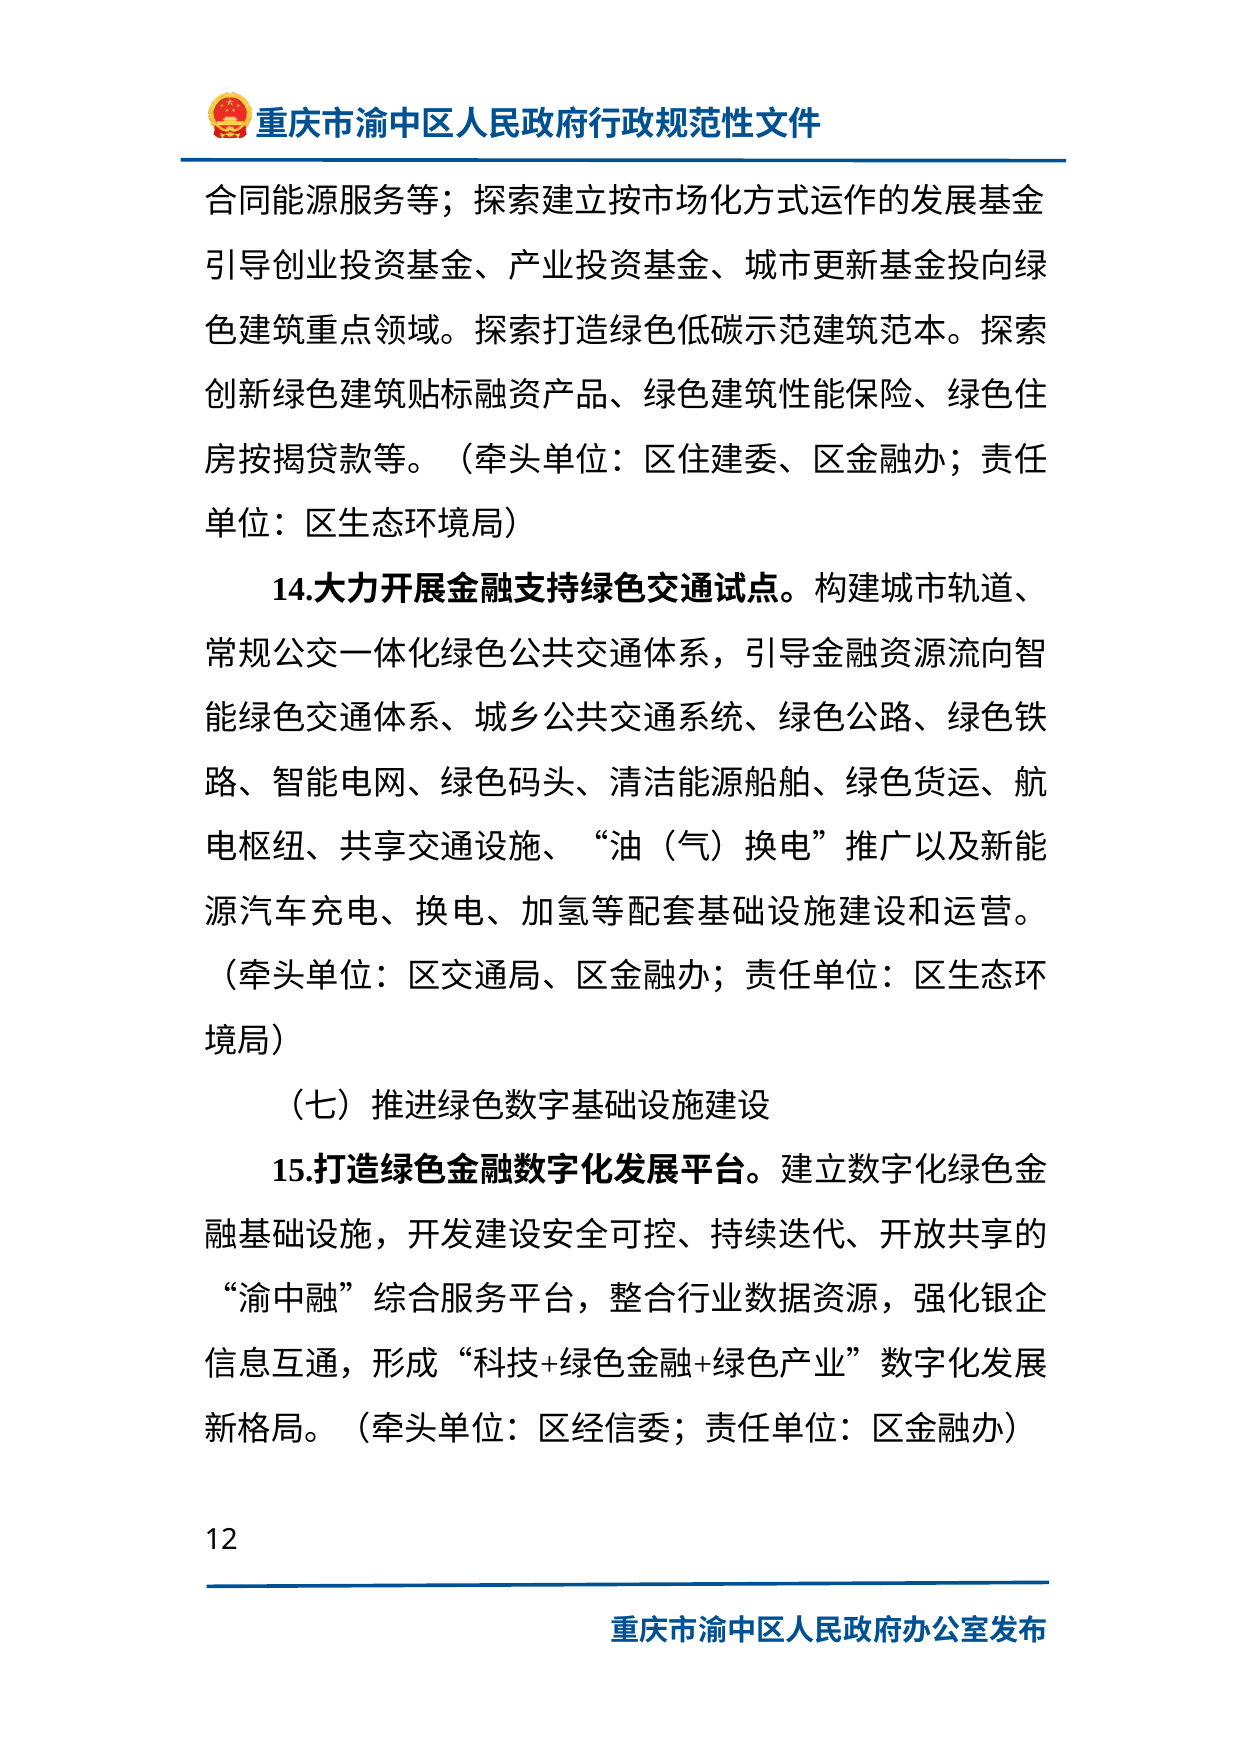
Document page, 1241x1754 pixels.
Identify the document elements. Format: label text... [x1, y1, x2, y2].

text （七）推进绿色数字基础设施建设 [204, 1065, 1048, 1130]
picture [204, 90, 255, 142]
text 15.打造绿色金融数字化发展平台。建立数字化绿色金融基础设施，开发建设安全可控、持续迭代、开放共享的“渝中融”综合服务平台，整合行业数据资源，强化银企信息互通，形成“科技+绿色金融+绿色产业”数字化发展新格局。（牵头单位：区经信委；责任单位：区金融办） [204, 1130, 1048, 1453]
text 14.大力开展金融支持绿色交通试点。构建城市轨道、常规公交一体化绿色公共交通体系，引导金融资源流向智能绿色交通体系、城乡公共交通系统、绿色公路、绿色铁路、智能电网、绿色码头、清洁能源船舶、绿色货运、航电枢纽、共享交通设施、“油（气）换电”推广以及新能源汽车充电、换电、加氢等配套基础设施建设和运营。（牵头单位：区交通局、区金融办；责任单位：区生态环境局） [204, 549, 1048, 1065]
